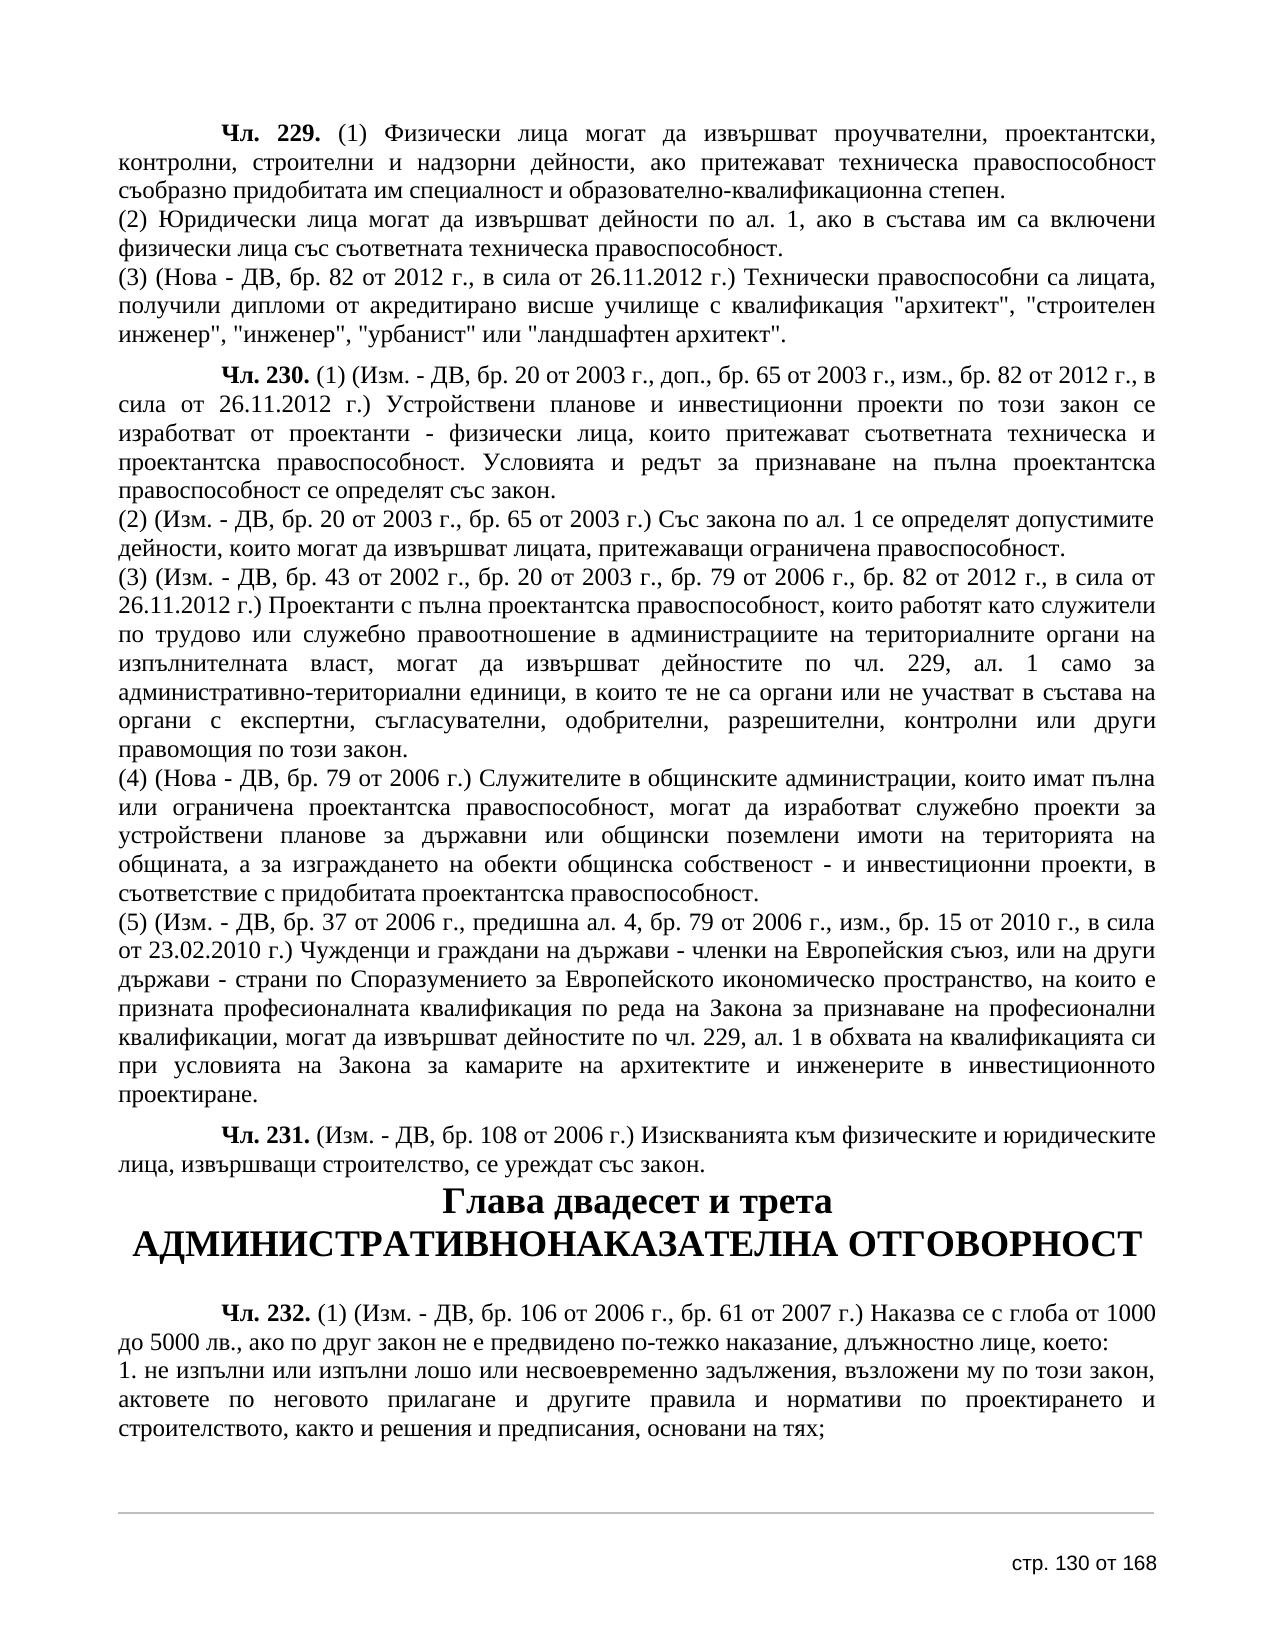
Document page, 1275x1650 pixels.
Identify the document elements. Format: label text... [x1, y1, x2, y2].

text (4) (Нова - ДВ, бр. 79 от 2006 г.) Служителите в общинските администрации, които имат пълна или ограничена проектантска правоспособност, могат да изработват служебно проекти за устройствени планове за държавни или общински поземлени имоти на територията на общината, а за изграждането на обекти общинска собственост - и инвестиционни проекти, в съответствие с придобитата проектантска правоспособност. [118, 763, 1157, 907]
text 1. не изпълни или изпълни лошо или несвоевременно задължения, възложени му по този закон, актовете по неговото прилагане и другите правила и нормативи по проектирането и строителството, както и решения и предписания, основани на тях; [118, 1355, 1157, 1442]
text (3) (Изм. - ДВ, бр. 43 от 2002 г., бр. 20 от 2003 г., бр. 79 от 2006 г., бр. 82 от 2012 г., в сила от 26.11.2012 г.) Проектанти с пълна проектантска правоспособност, които работят като служители по трудово или служебно правоотношение в администрациите на териториалните органи на изпълнителната власт, могат да извършват дейностите по чл. 229, ал. 1 само за административно-териториални единици, в които те не са органи или не участват в състава на органи с експертни, съгласувателни, одобрителни, разрешителни, контролни или други правомощия по този закон. [118, 562, 1157, 763]
text Чл. 231. (Изм. - ДВ, бр. 108 от 2006 г.) Изискванията към физическите и юридическите лица, извършващи строителство, се уреждат със закон. [118, 1121, 1157, 1178]
text Чл. 230. (1) (Изм. - ДВ, бр. 20 от 2003 г., доп., бр. 65 от 2003 г., изм., бр. 82 от 2012 г., в сила от 26.11.2012 г.) Устройствени планове и инвестиционни проекти по този закон се изработват от проектанти - физически лица, които притежават съответната техническа и проектантска правоспособност. Условията и редът за признаване на пълна проектантска правоспособност се определят със закон. [118, 361, 1157, 504]
subtitle Глава двадесет и трета АДМИНИСТРАТИВНОНАКАЗАТЕЛНА ОТГОВОРНОСТ [118, 1178, 1157, 1264]
text (2) Юридически лица могат да извършват дейности по ал. 1, ако в състава им са включени физически лица със съответната техническа правоспособност. [118, 204, 1157, 262]
text (3) (Нова - ДВ, бр. 82 от 2012 г., в сила от 26.11.2012 г.) Технически правоспособни са лицата, получили дипломи от акредитирано висше училище с квалификация "архитект", "строителен инженер", "инженер", "урбанист" или "ландшафтен архитект". [118, 262, 1157, 348]
text (5) (Изм. - ДВ, бр. 37 от 2006 г., предишна ал. 4, бр. 79 от 2006 г., изм., бр. 15 от 2010 г., в сила от 23.02.2010 г.) Чужденци и граждани на държави - членки на Европейския съюз, или на други държави - страни по Споразумението за Европейското икономическо пространство, на които е призната професионалната квалификация по реда на Закона за признаване на професионални квалификации, могат да извършват дейностите по чл. 229, ал. 1 в обхвата на квалификацията си при условията на Закона за камарите на архитектите и инженерите в инвестиционното проектиране. [118, 907, 1157, 1108]
text Чл. 232. (1) (Изм. - ДВ, бр. 106 от 2006 г., бр. 61 от 2007 г.) Наказва се с глоба от 1000 до 5000 лв., ако по друг закон не е предвидено по-тежко наказание, длъжностно лице, което: [118, 1298, 1157, 1355]
text Чл. 229. (1) Физически лица могат да извършват проучвателни, проектантски, контролни, строителни и надзорни дейности, ако притежават техническа правоспособност съобразно придобитата им специалност и образователно-квалификационна степен. [118, 118, 1157, 204]
text (2) (Изм. - ДВ, бр. 20 от 2003 г., бр. 65 от 2003 г.) Със закона по ал. 1 се определят допустимите дейности, които могат да извършват лицата, притежаващи ограничена правоспособност. [118, 504, 1157, 562]
